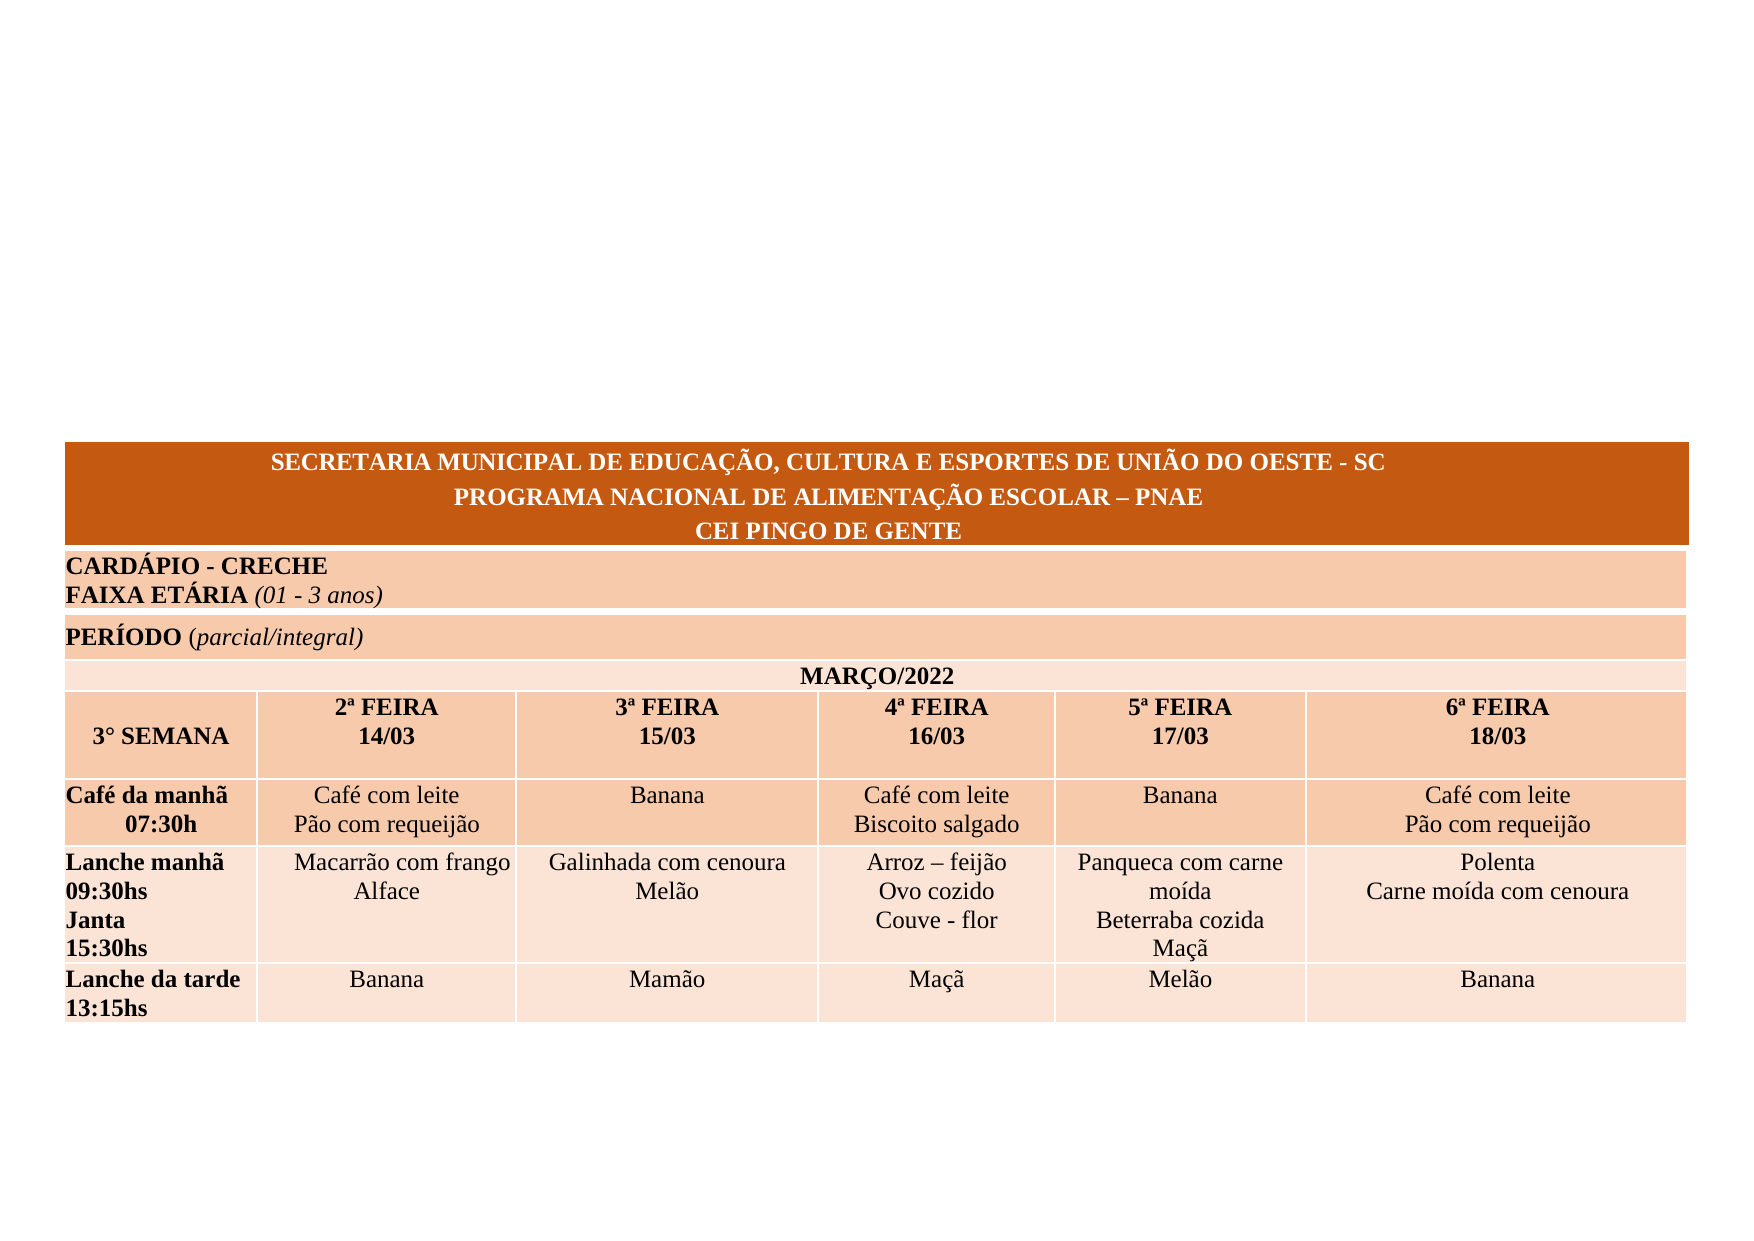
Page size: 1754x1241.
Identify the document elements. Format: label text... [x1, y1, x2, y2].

table_cell Lanche da tarde 13:15hs [65, 964, 256, 1022]
table_cell Melão [1056, 964, 1305, 1022]
table_cell Café com leite Biscoito salgado [819, 780, 1054, 845]
table_cell 5ª FEIRA 17/03 [1056, 692, 1305, 778]
table_cell 2ª FEIRA 14/03 [258, 692, 515, 778]
table_cell Lanche manhã 09:30hs Janta 15:30hs [65, 847, 256, 962]
table_cell Mamão [517, 964, 817, 1022]
table_cell Banana [517, 780, 817, 845]
table_cell Galinhada com cenoura Melão [517, 847, 817, 962]
table_cell Café da manhã 07:30h [65, 780, 256, 845]
table_cell Arroz – feijão Ovo cozido Couve - flor [819, 847, 1054, 962]
table_cell Banana [1307, 964, 1686, 1022]
table_cell 3° SEMANA [65, 692, 256, 778]
table_cell Café com leite Pão com requeijão [258, 780, 515, 845]
table_cell Banana [258, 964, 515, 1022]
table_cell CARDÁPIO - CRECHE FAIXA ETÁRIA (01 - 3 anos) [65, 551, 1686, 608]
table_cell Maçã [819, 964, 1054, 1022]
table_cell Macarrão com frango Alface [258, 847, 515, 962]
table_cell Polenta Carne moída com cenoura [1307, 847, 1686, 962]
table_cell 4ª FEIRA 16/03 [819, 692, 1054, 778]
table_cell MARÇO/2022 [65, 661, 1686, 690]
table_cell Café com leite Pão com requeijão [1307, 780, 1686, 845]
table_cell 3ª FEIRA 15/03 [517, 692, 817, 778]
table_cell Banana [1056, 780, 1305, 845]
table_cell Panqueca com carne moída Beterraba cozida Maçã [1056, 847, 1305, 962]
table_cell 6ª FEIRA 18/03 [1307, 692, 1686, 778]
table_cell PERÍODO (parcial/integral) [65, 615, 1686, 659]
